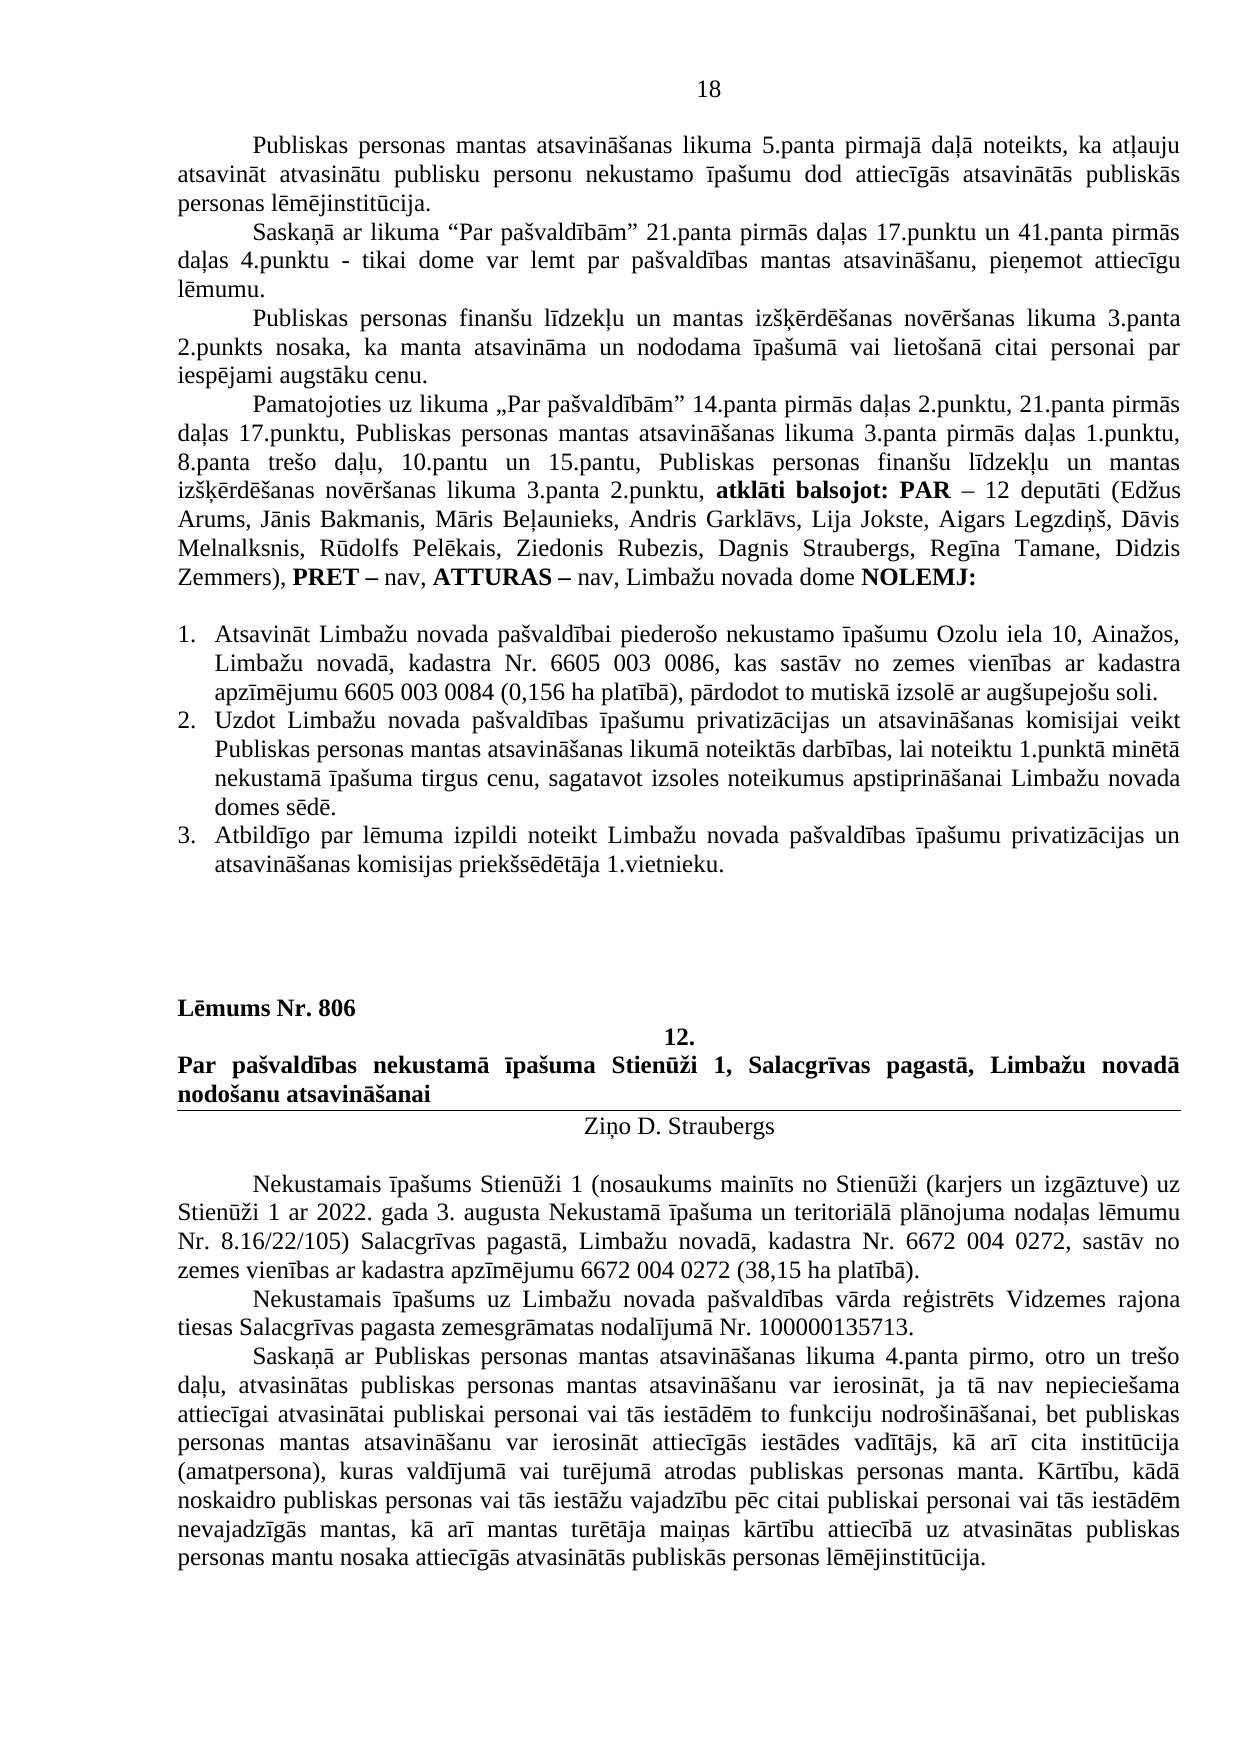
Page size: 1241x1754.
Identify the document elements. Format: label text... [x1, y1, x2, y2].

text 12. [177, 1022, 1181, 1051]
text Nekustamais īpašums uz Limbažu novada pašvaldības vārda reģistrēts Vidzemes rajona tiesas Salacgrīvas pagasta zemesgrāmatas nodalījumā Nr. 100000135713. [177, 1284, 1181, 1341]
text Publiskas personas finanšu līdzekļu un mantas izšķērdēšanas novēršanas likuma 3.panta 2.punkts nosaka, ka manta atsavināma un nododama īpašumā vai lietošanā citai personai par iespējami augstāku cenu. [177, 303, 1181, 389]
text Saskaņā ar likuma “Par pašvaldībām” 21.panta pirmās daļas 17.punktu un 41.panta pirmās daļas 4.punktu - tikai dome var lemt par pašvaldības mantas atsavināšanu, pieņemot attiecīgu lēmumu. [177, 217, 1181, 303]
text Ziņo D. Straubergs [177, 1111, 1181, 1140]
text Saskaņā ar Publiskas personas mantas atsavināšanas likuma 4.panta pirmo, otro un trešo daļu, atvasinātas publiskas personas mantas atsavināšanu var ierosināt, ja tā nav nepieciešama attiecīgai atvasinātai publiskai personai vai tās iestādēm to funkciju nodrošināšanai, bet publiskas personas mantas atsavināšanu var ierosināt attiecīgās iestādes vadītājs, kā arī cita institūcija (amatpersona), kuras valdījumā vai turējumā atrodas publiskas personas manta. Kārtību, kādā noskaidro publiskas personas vai tās iestāžu vajadzību pēc citai publiskai personai vai tās iestādēm nevajadzīgās mantas, kā arī mantas turētāja maiņas kārtību attiecībā uz atvasinātas publiskas personas mantu nosaka attiecīgās atvasinātās publiskās personas lēmējinstitūcija. [177, 1341, 1181, 1571]
list Atsavināt Limbažu novada pašvaldībai piederošo nekustamo īpašumu Ozolu iela 10, Ainažos, Limbažu novadā, kadastra Nr. 6605 003 0086, kas sastāv no zemes vienības ar kadastra apzīmējumu 6605 003 0084 (0,156 ha platībā), pārdodot to mutiskā izsolē ar augšupejošu soli. [177, 619, 1181, 706]
text Par pašvaldības nekustamā īpašuma Stienūži 1, Salacgrīvas pagastā, Limbažu novadā nodošanu atsavināšanai [177, 1051, 1181, 1110]
text Lēmums Nr. 806 [177, 993, 1181, 1022]
text Pamatojoties uz likuma „Par pašvaldībām” 14.panta pirmās daļas 2.punktu, 21.panta pirmās daļas 17.punktu, Publiskas personas mantas atsavināšanas likuma 3.panta pirmās daļas 1.punktu, 8.panta trešo daļu, 10.pantu un 15.pantu, Publiskas personas finanšu līdzekļu un mantas izšķērdēšanas novēršanas likuma 3.panta 2.punktu, atklāti balsojot: PAR – 12 deputāti (Edžus Arums, Jānis Bakmanis, Māris Beļaunieks, Andris Garklāvs, Lija Jokste, Aigars Legzdiņš, Dāvis Melnalksnis, Rūdolfs Pelēkais, Ziedonis Rubezis, Dagnis Straubergs, Regīna Tamane, Didzis Zemmers), PRET – nav, ATTURAS – nav, Limbažu novada dome NOLEMJ: [177, 389, 1181, 591]
text Nekustamais īpašums Stienūži 1 (nosaukums mainīts no Stienūži (karjers un izgāztuve) uz Stienūži 1 ar 2022. gada 3. augusta Nekustamā īpašuma un teritoriālā plānojuma nodaļas lēmumu Nr. 8.16/22/105) Salacgrīvas pagastā, Limbažu novadā, kadastra Nr. 6672 004 0272, sastāv no zemes vienības ar kadastra apzīmējumu 6672 004 0272 (38,15 ha platībā). [177, 1169, 1181, 1284]
list Atbildīgo par lēmuma izpildi noteikt Limbažu novada pašvaldības īpašumu privatizācijas un atsavināšanas komisijas priekšsēdētāja 1.vietnieku. [177, 821, 1181, 878]
list Uzdot Limbažu novada pašvaldības īpašumu privatizācijas un atsavināšanas komisijai veikt Publiskas personas mantas atsavināšanas likumā noteiktās darbības, lai noteiktu 1.punktā minētā nekustamā īpašuma tirgus cenu, sagatavot izsoles noteikumus apstiprināšanai Limbažu novada domes sēdē. [177, 706, 1181, 821]
text Publiskas personas mantas atsavināšanas likuma 5.panta pirmajā daļā noteikts, ka atļauju atsavināt atvasinātu publisku personu nekustamo īpašumu dod attiecīgās atsavinātās publiskās personas lēmējinstitūcija. [177, 131, 1181, 217]
